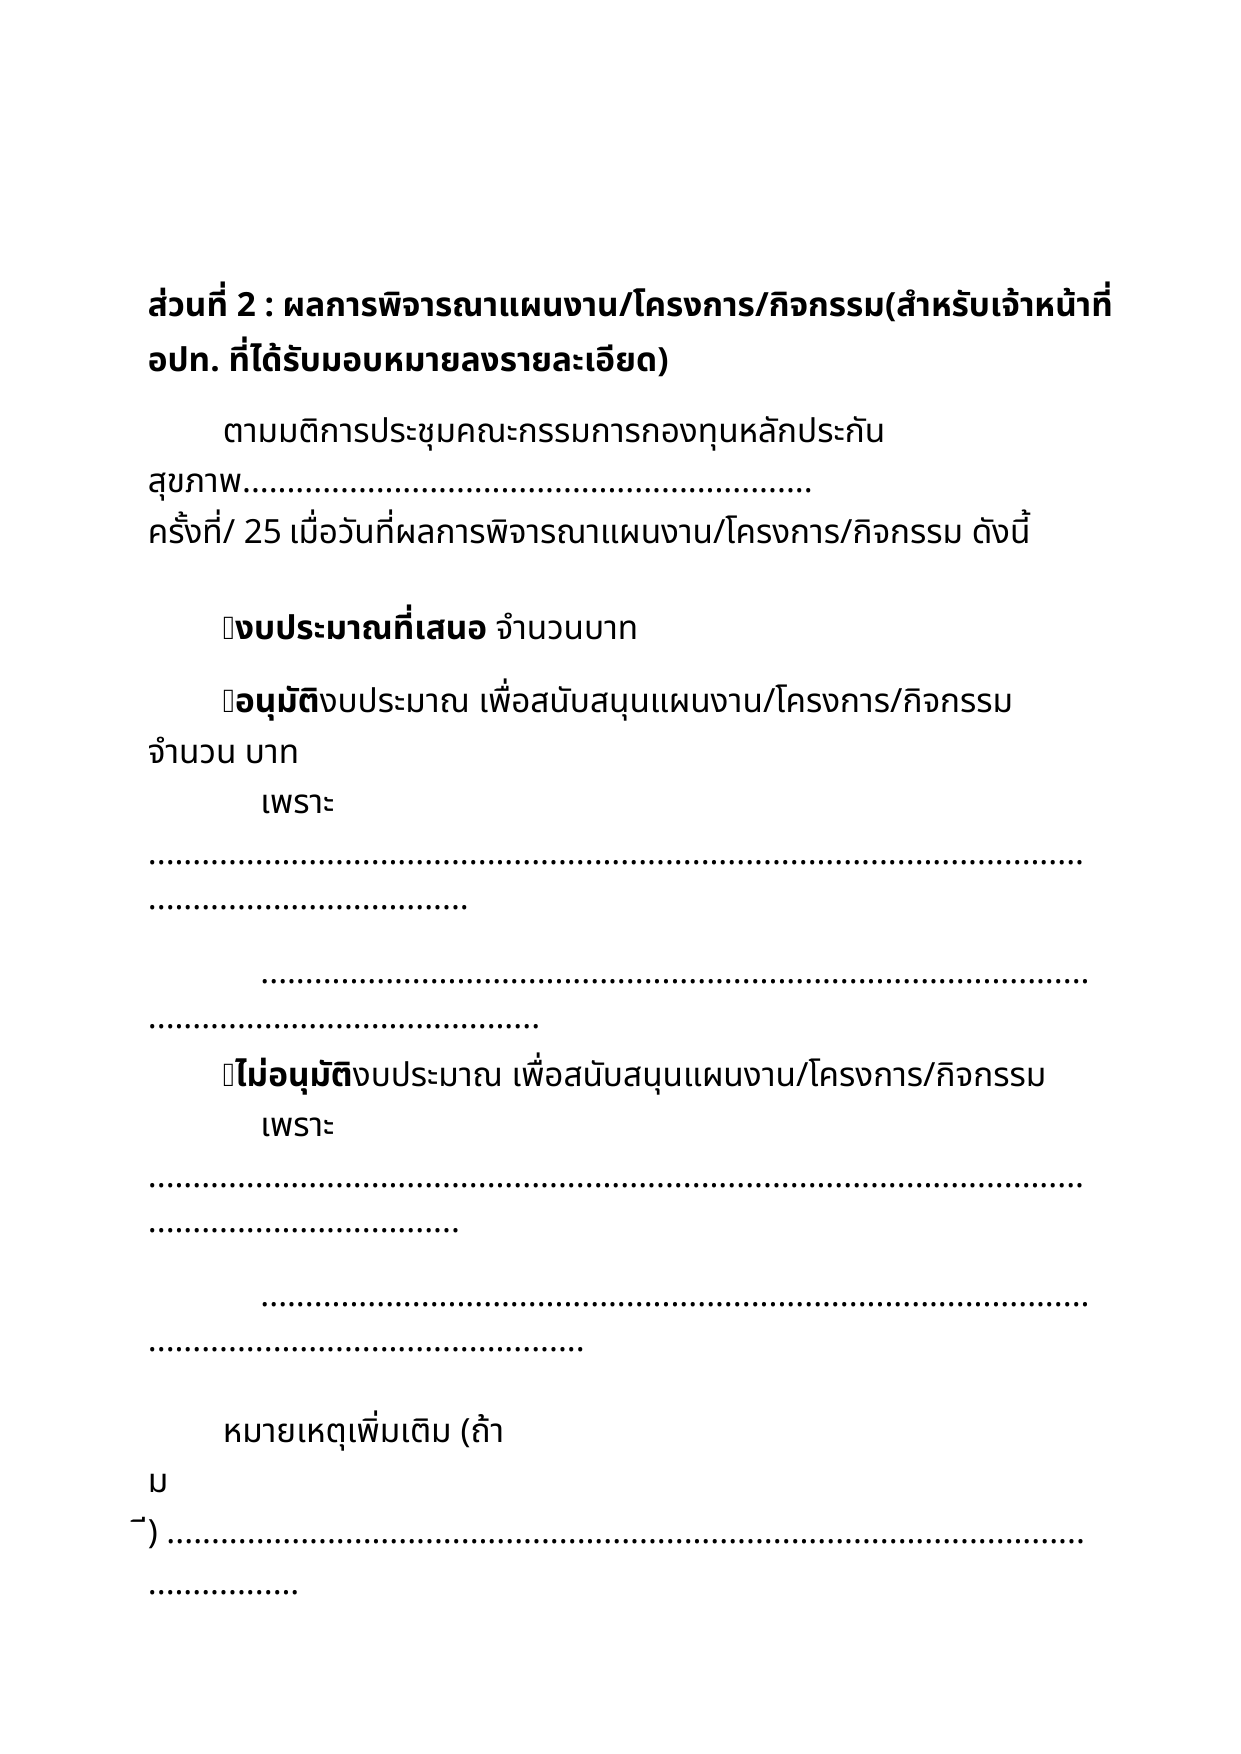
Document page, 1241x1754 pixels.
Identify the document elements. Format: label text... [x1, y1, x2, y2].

text .............................................................................................................................................. [148, 1243, 1092, 1361]
text เพราะ ............................................................................................................................................. [148, 778, 1092, 919]
text อนุมัติงบประมาณ เพื่อสนับสนุนแผนงาน/โครงการ/กิจกรรม จำนวน บาท [148, 677, 1092, 778]
text เพราะ ............................................................................................................................................ [148, 1101, 1092, 1243]
text ......................................................................................................................................... [148, 919, 1092, 1038]
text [148, 1407, 1092, 1604]
text ส่วนที่ 2 : ผลการพิจารณาแผนงาน/โครงการ/กิจกรรม(สำหรับเจ้าหน้าที่ อปท. ที่ได้รับมอบหมายลงรายละเอียด) [148, 281, 1152, 386]
text ไม่อนุมัติงบประมาณ เพื่อสนับสนุนแผนงาน/โครงการ/กิจกรรม [148, 1051, 1092, 1101]
text ตามมติการประชุมคณะกรรมการกองทุนหลักประกันสุขภาพ................................................................ ครั้งที่/ 25เมื่อวันที่ผลการพิจารณาแผนงาน/โครงการ/กิจกรรม ดังนี้ [148, 407, 1092, 558]
text งบประมาณที่เสนอ จำนวนบาท [148, 604, 1092, 654]
